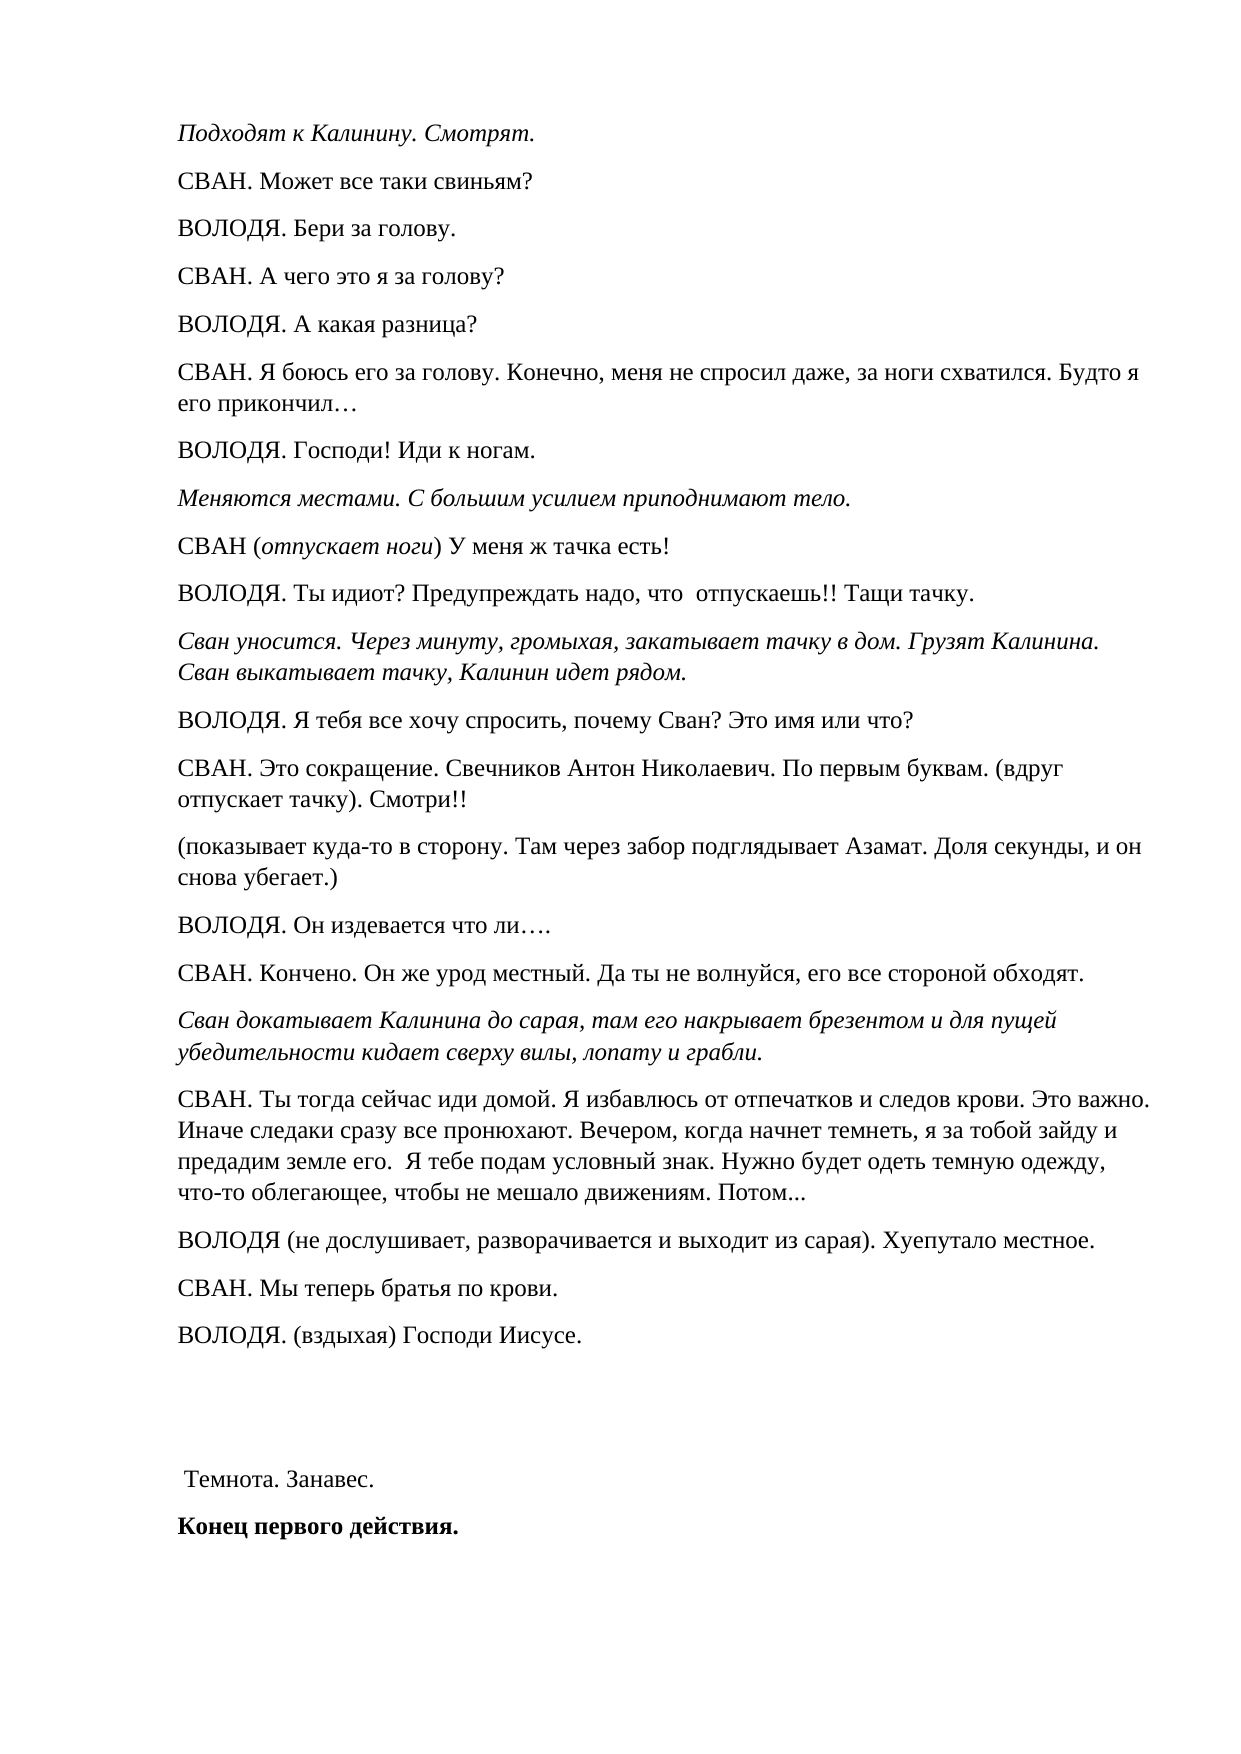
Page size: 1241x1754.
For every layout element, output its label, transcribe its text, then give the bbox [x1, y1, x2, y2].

text ВОЛОДЯ. Я тебя все хочу спросить, почему Сван? Это имя или что? [177, 705, 1152, 734]
text СВАН. Я боюсь его за голову. Конечно, меня не спросил даже, за ноги схватился. Будто я его прикончил… [177, 357, 1152, 416]
text ВОЛОДЯ. Ты идиот? Предупреждать надо, что отпускаешь!! Тащи тачку. [177, 578, 1152, 607]
text СВАН. Ты тогда сейчас иди домой. Я избавлюсь от отпечатков и следов крови. Это важно. Иначе следаки сразу все пронюхают. Вечером, когда начнет темнеть, я за тобой зайду и предадим земле его. Я тебе подам условный знак. Нужно будет одеть темную одежду, что-то облегающее, чтобы не мешало движениям. Потом... [177, 1084, 1152, 1206]
text ВОЛОДЯ. (вздыхая) Господи Иисусе. [177, 1321, 1152, 1349]
text Меняются местами. С большим усилием приподнимают тело. [177, 483, 1152, 512]
text ВОЛОДЯ. Бери за голову. [177, 213, 1152, 242]
text ВОЛОДЯ (не дослушивает, разворачивается и выходит из сарая). Хуепутало местное. [177, 1225, 1152, 1254]
text СВАН. А чего это я за голову? [177, 261, 1152, 290]
text СВАН (отпускает ноги) У меня ж тачка есть! [177, 531, 1152, 559]
text (показывает куда-то в сторону. Там через забор подглядывает Азамат. Доля секунды, и он снова убегает.) [177, 831, 1152, 891]
text Сван докатывает Калинина до сарая, там его накрывает брезентом и для пущей убедительности кидает сверху вилы, лопату и грабли. [177, 1006, 1152, 1065]
text СВАН. Это сокращение. Свечников Антон Николаевич. По первым буквам. (вдруг отпускает тачку). Смотри!! [177, 753, 1152, 812]
text ВОЛОДЯ. Он издевается что ли…. [177, 910, 1152, 939]
text СВАН. Кончено. Он же урод местный. Да ты не волнуйся, его все стороной обходят. [177, 958, 1152, 987]
text Сван уносится. Через минуту, громыхая, закатывает тачку в дом. Грузят Калинина. Сван выкатывает тачку, Калинин идет рядом. [177, 626, 1152, 686]
text ВОЛОДЯ. Господи! Иди к ногам. [177, 435, 1152, 464]
text Подходят к Калинину. Смотрят. [177, 118, 1152, 147]
text Темнота. Занавес. [177, 1464, 1152, 1492]
text СВАН. Мы теперь братья по крови. [177, 1273, 1152, 1302]
text ВОЛОДЯ. А какая разница? [177, 309, 1152, 338]
text Конец первого действия. [177, 1511, 1152, 1540]
text СВАН. Может все таки свиньям? [177, 166, 1152, 194]
